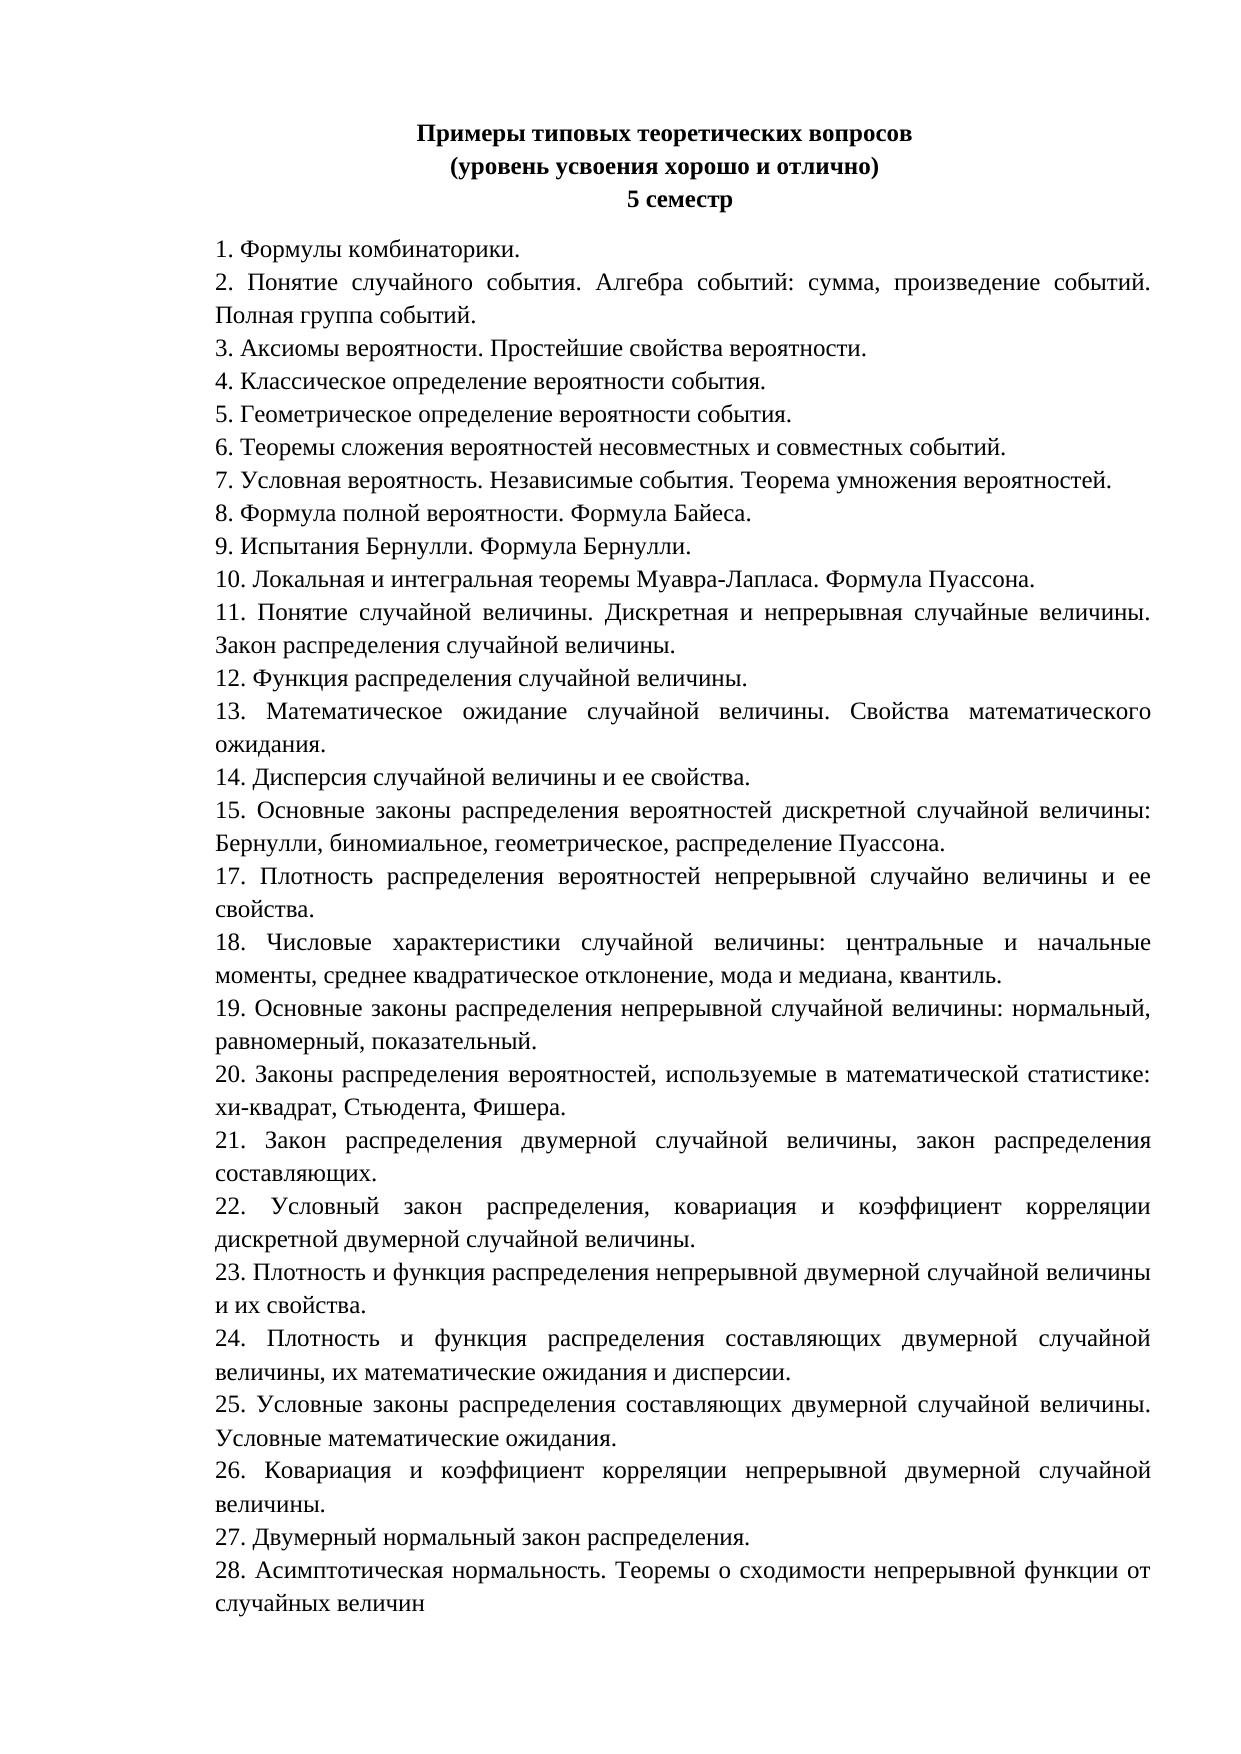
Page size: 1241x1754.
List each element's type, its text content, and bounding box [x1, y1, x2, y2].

text 14. Дисперсия случайной величины и ее свойства. [215, 762, 1152, 791]
text 18. Числовые характеристики случайной величины: центральные и начальные моменты, среднее квадратическое отклонение, мода и медиана, квантиль. [215, 927, 1152, 989]
text 13. Математическое ожидание случайной величины. Свойства математического ожидания. [215, 696, 1152, 758]
text 27. Двумерный нормальный закон распределения. [215, 1522, 1152, 1550]
text 21. Закон распределения двумерной случайной величины, закон распределения составляющих. [215, 1125, 1152, 1187]
text 25. Условные законы распределения составляющих двумерной случайной величины. Условные математические ожидания. [215, 1389, 1152, 1451]
text 11. Понятие случайной величины. Дискретная и непрерывная случайные величины. Закон распределения случайной величины. [215, 597, 1152, 659]
text 20. Законы распределения вероятностей, используемые в математической статистике: хи-квадрат, Стьюдента, Фишера. [215, 1059, 1152, 1121]
text 17. Плотность распределения вероятностей непрерывной случайно величины и ее свойства. [215, 861, 1152, 923]
text Примеры типовых теоретических вопросов [177, 118, 1152, 147]
text (уровень усвоения хорошо и отлично) [177, 151, 1152, 180]
text 26. Ковариация и коэффициент корреляции непрерывной двумерной случайной величины. [215, 1456, 1152, 1517]
text 3. Аксиомы вероятности. Простейшие свойства вероятности. [215, 333, 1152, 362]
text 28. Асимптотическая нормальность. Теоремы о сходимости непрерывной функции от случайных величин [215, 1555, 1152, 1616]
text 19. Основные законы распределения непрерывной случайной величины: нормальный, равномерный, показательный. [215, 993, 1152, 1055]
text 4. Классическое определение вероятности события. [215, 366, 1152, 395]
text 6. Теоремы сложения вероятностей несовместных и совместных событий. [215, 432, 1152, 461]
text 24. Плотность и функция распределения составляющих двумерной случайной величины, их математические ожидания и дисперсии. [215, 1323, 1152, 1385]
text 12. Функция распределения случайной величины. [215, 663, 1152, 692]
text 5. Геометрическое определение вероятности события. [215, 399, 1152, 428]
text 22. Условный закон распределения, ковариация и коэффициент корреляции дискретной двумерной случайной величины. [215, 1191, 1152, 1253]
text 15. Основные законы распределения вероятностей дискретной случайной величины: Бернулли, биномиальное, геометрическое, распределение Пуассона. [215, 795, 1152, 857]
text 2. Понятие случайного события. Алгебра событий: сумма, произведение событий. Полная группа событий. [215, 267, 1152, 329]
text 8. Формула полной вероятности. Формула Байеса. [215, 498, 1152, 527]
text 5 семестр [208, 184, 1152, 213]
text 7. Условная вероятность. Независимые события. Теорема умножения вероятностей. [215, 465, 1152, 494]
text 9. Испытания Бернулли. Формула Бернулли. [215, 531, 1152, 560]
text 10. Локальная и интегральная теоремы Муавра-Лапласа. Формула Пуассона. [215, 564, 1152, 593]
text 23. Плотность и функция распределения непрерывной двумерной случайной величины и их свойства. [215, 1257, 1152, 1319]
text 1. Формулы комбинаторики. [215, 234, 1152, 263]
